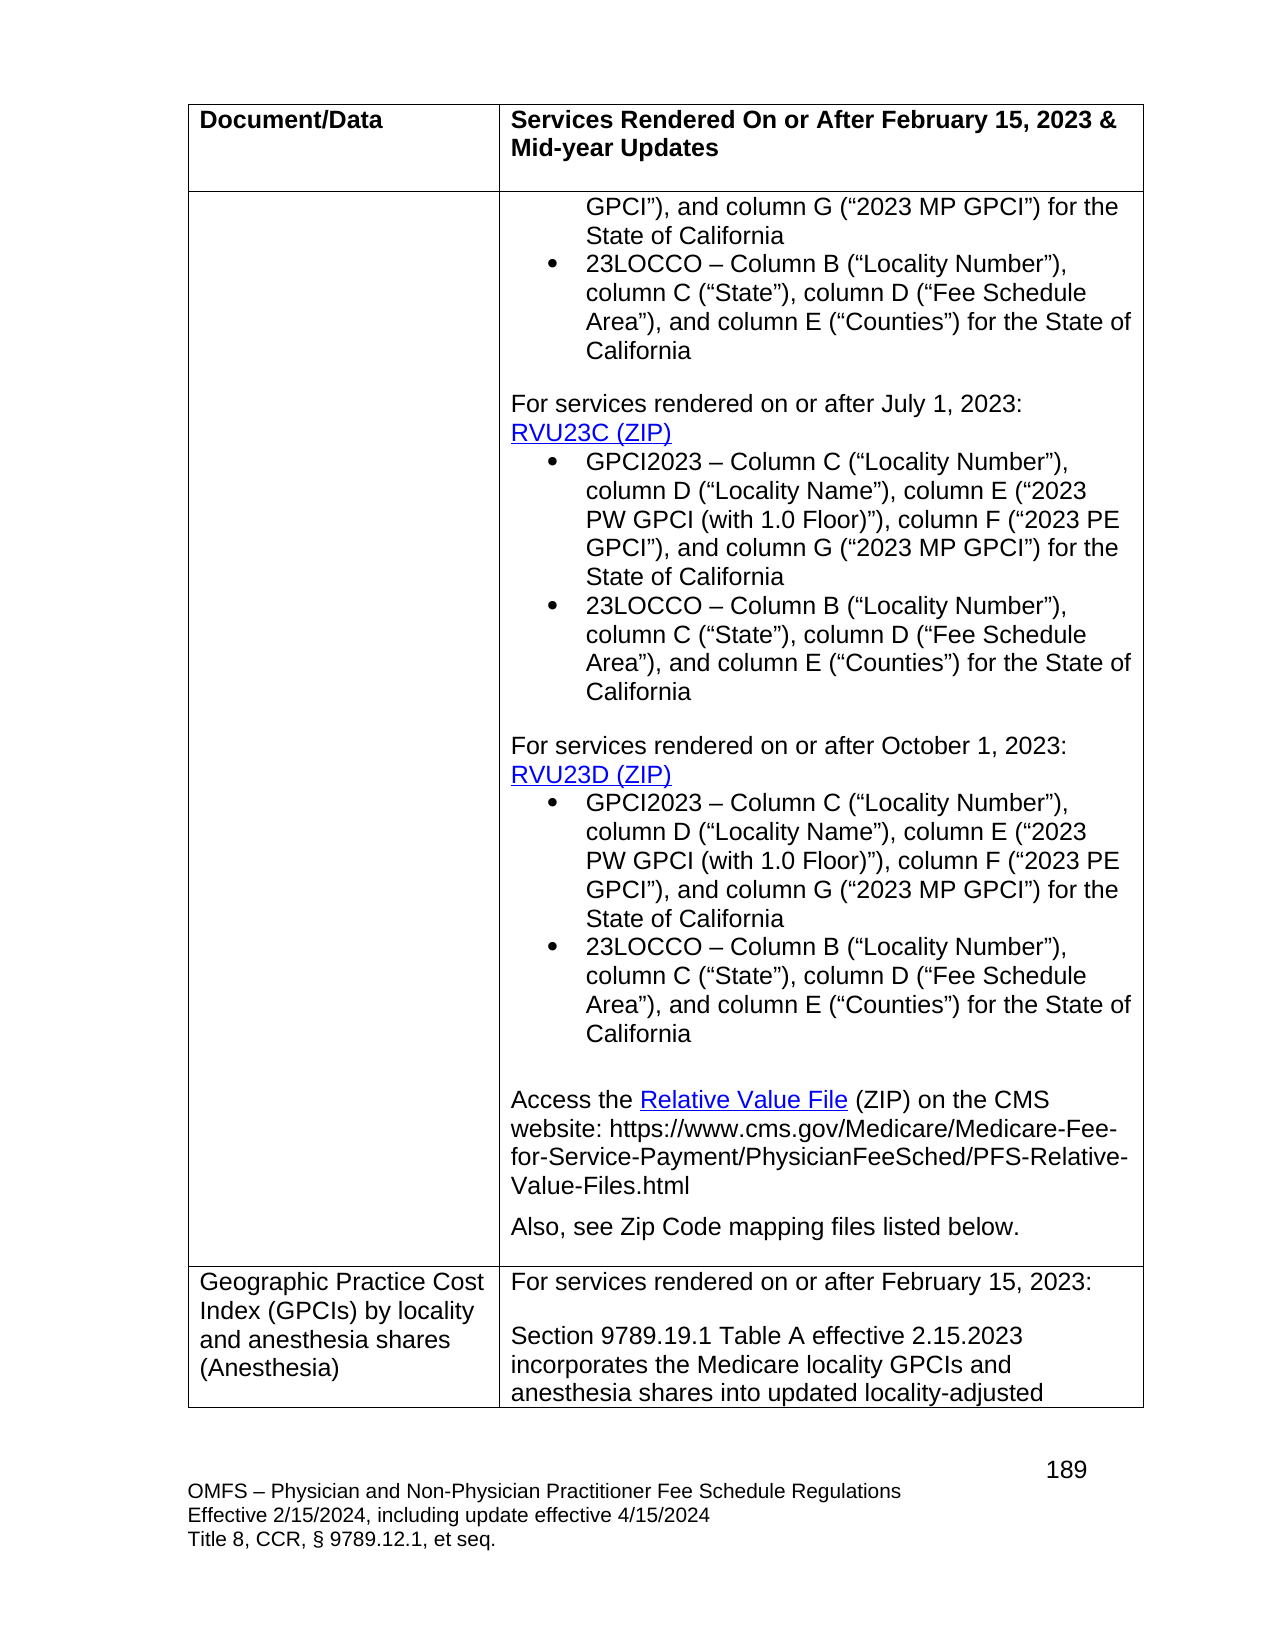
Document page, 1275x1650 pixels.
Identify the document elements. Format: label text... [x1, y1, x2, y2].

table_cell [189, 192, 499, 1266]
table_header Services Rendered On or After February 15, 2023 & Mid-year Updates [500, 105, 1143, 191]
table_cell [500, 192, 1143, 1266]
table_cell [189, 1267, 499, 1407]
table_header Document/Data [189, 105, 499, 191]
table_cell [500, 1267, 1143, 1407]
